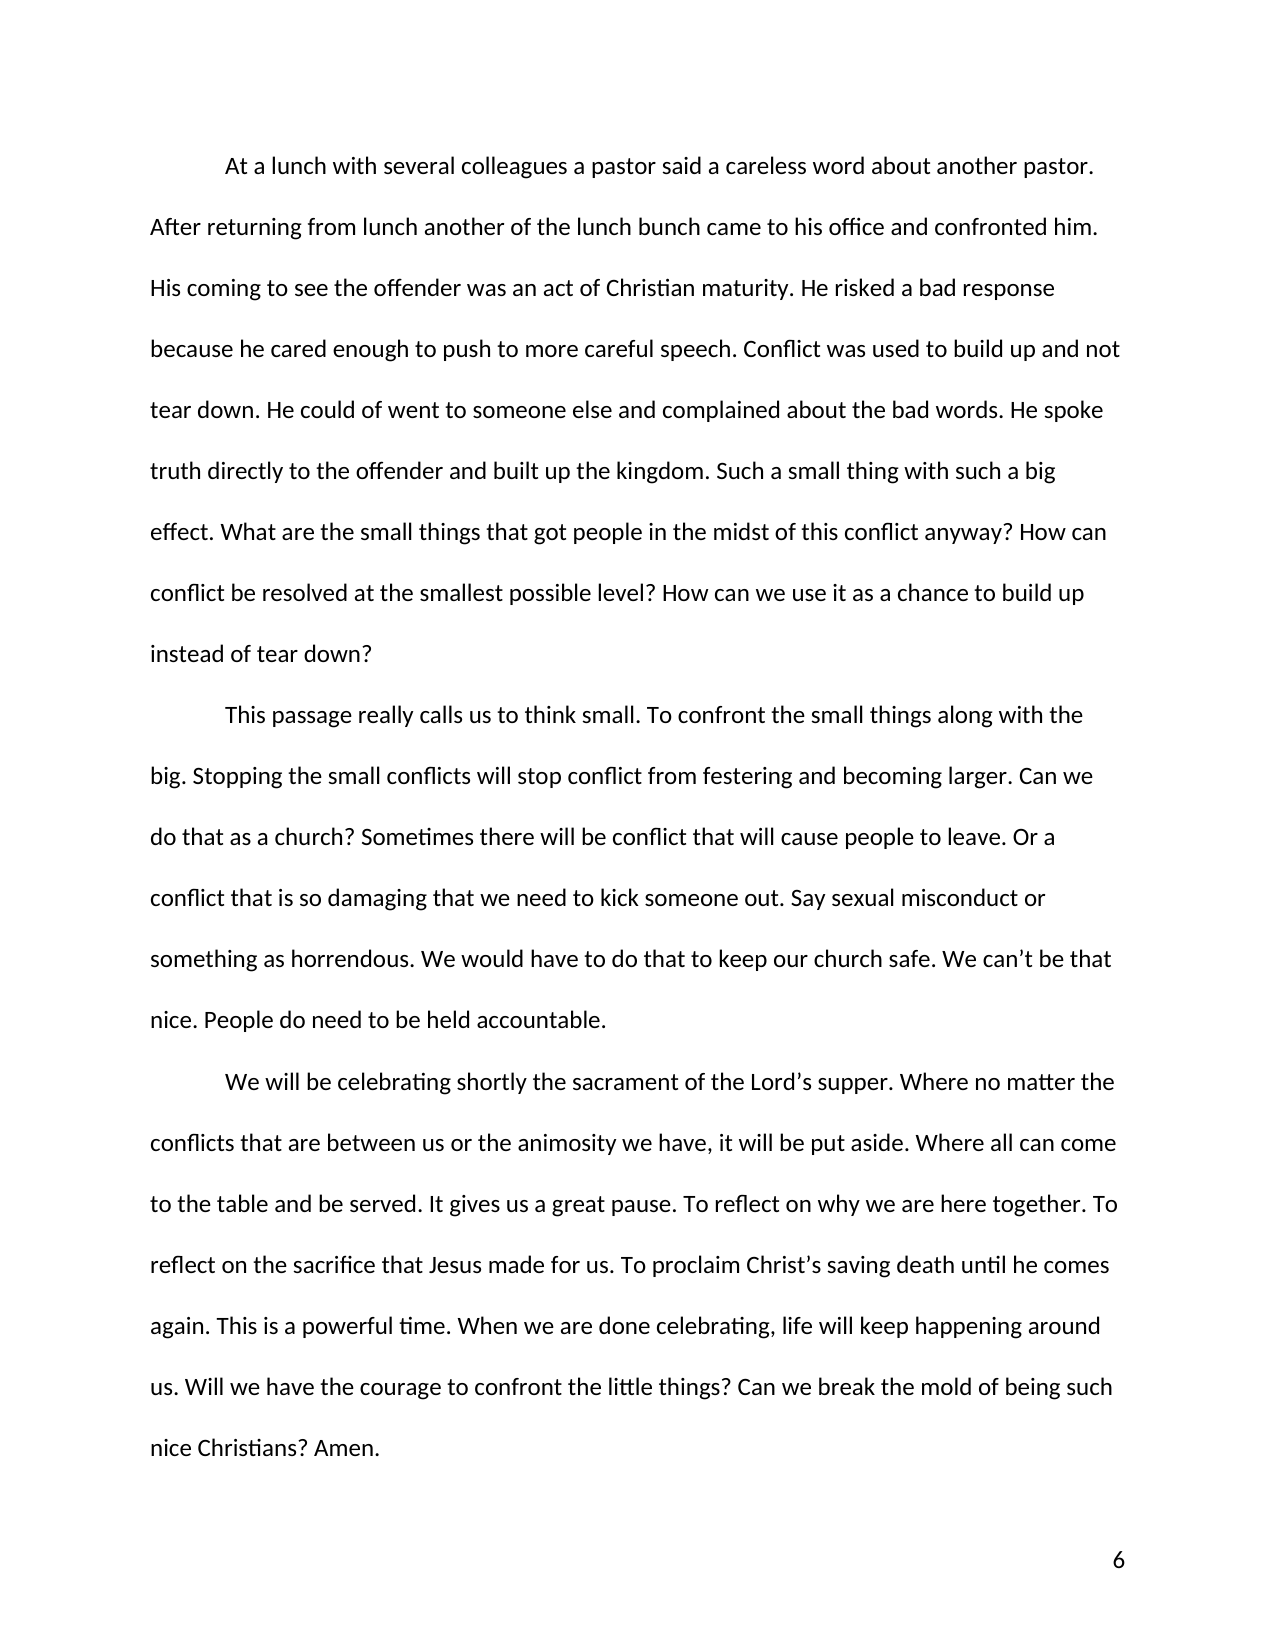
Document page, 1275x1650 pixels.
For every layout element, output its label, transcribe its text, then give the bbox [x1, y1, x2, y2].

text At a lunch with several colleagues a pastor said a careless word about another pastor. After returning from lunch another of the lunch bunch came to his office and confronted him. His coming to see the offender was an act of Christian maturity. He risked a bad response because he cared enough to push to more careful speech. Conflict was used to build up and not tear down. He could of went to someone else and complained about the bad words. He spoke truth directly to the offender and built up the kingdom. Such a small thing with such a big effect. What are the small things that got people in the midst of this conflict anyway? How can conflict be resolved at the smallest possible level? How can we use it as a chance to build up instead of tear down? [150, 150, 1125, 669]
text We will be celebrating shortly the sacrament of the Lord’s supper. Where no matter the conflicts that are between us or the animosity we have, it will be put aside. Where all can come to the table and be served. It gives us a great pause. To reflect on why we are here together. To reflect on the sacrifice that Jesus made for us. To proclaim Christ’s saving death until he comes again. This is a powerful time. When we are done celebrating, life will keep happening around us. Will we have the courage to confront the little things? Can we break the mold of being such nice Christians? Amen. [150, 1066, 1125, 1462]
text This passage really calls us to think small. To confront the small things along with the big. Stopping the small conflicts will stop conflict from festering and becoming larger. Can we do that as a church? Sometimes there will be conflict that will cause people to leave. Or a conflict that is so damaging that we need to kick someone out. Say sexual misconduct or something as horrendous. We would have to do that to keep our church safe. We can’t be that nice. People do need to be held accountable. [150, 699, 1125, 1035]
